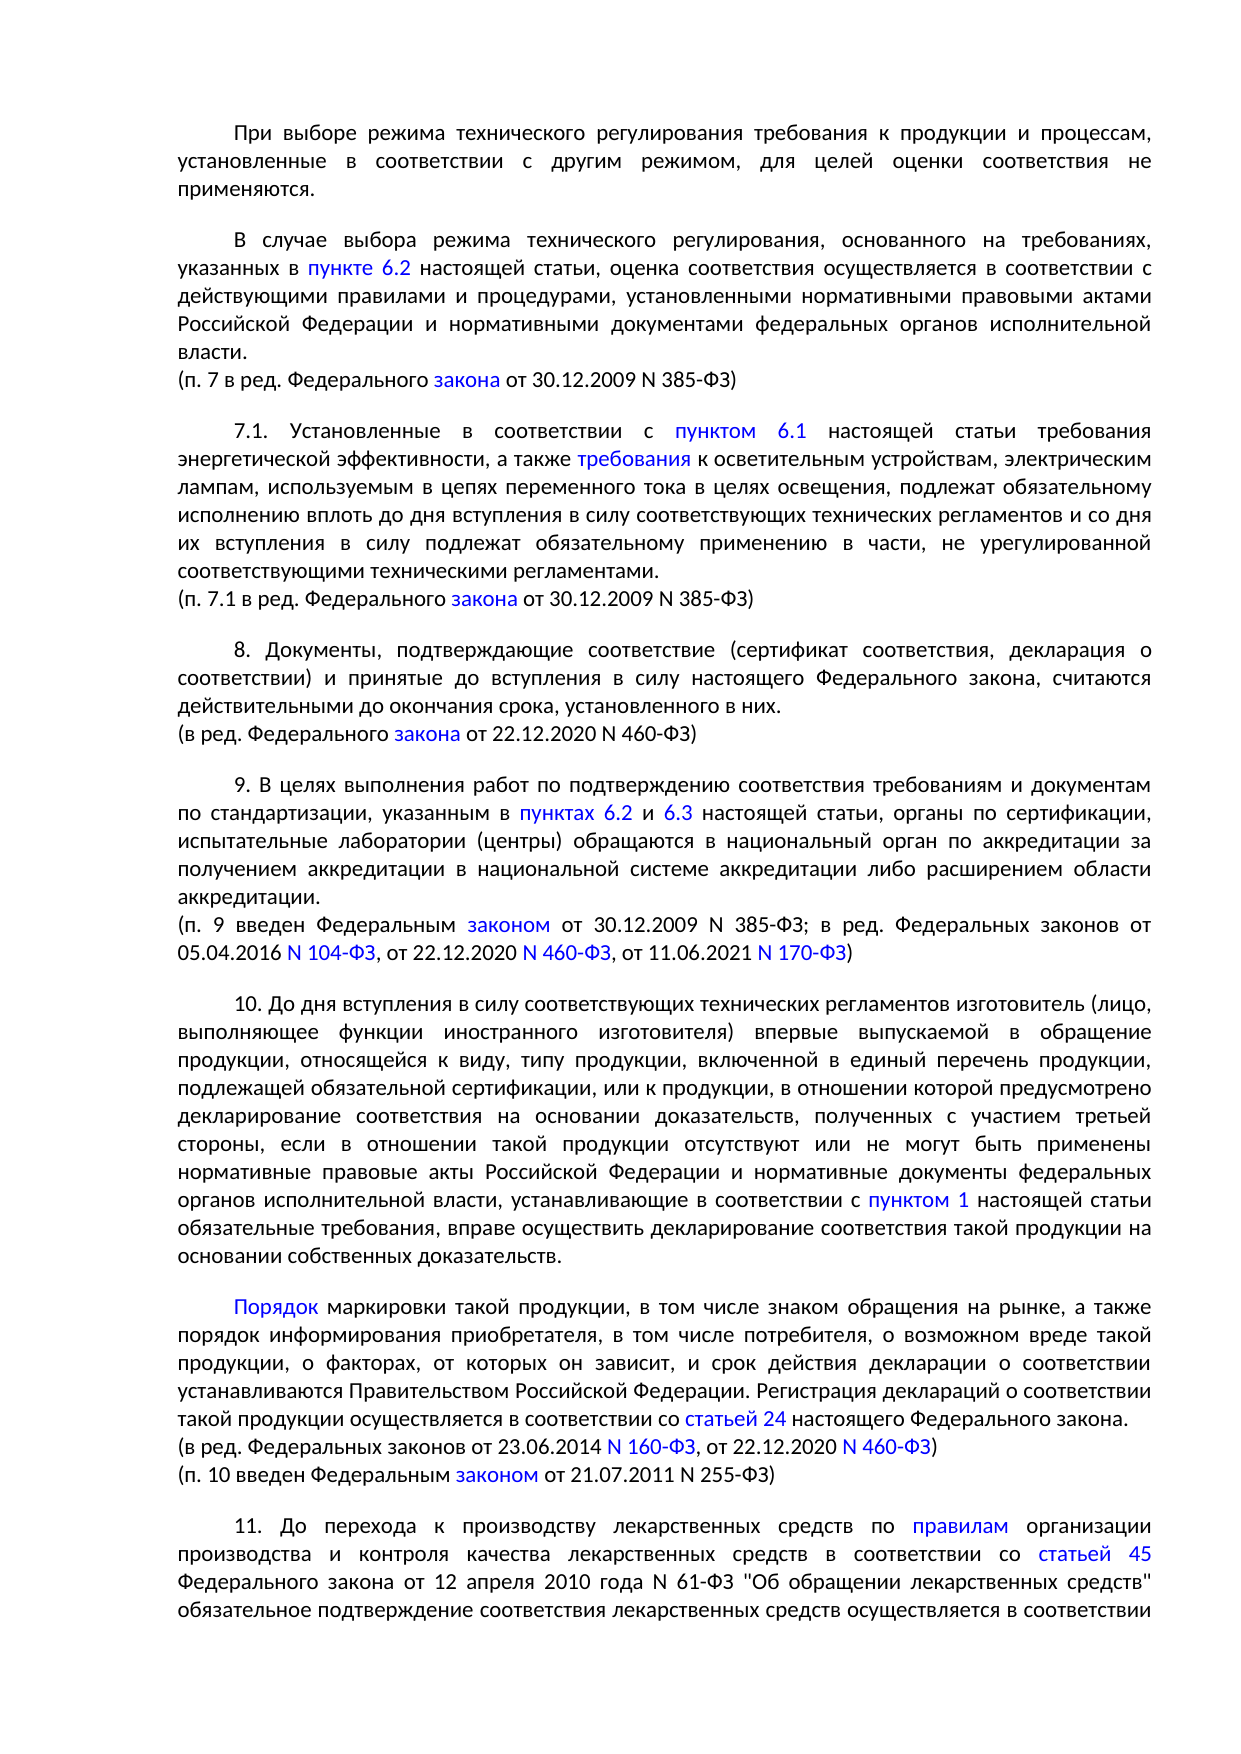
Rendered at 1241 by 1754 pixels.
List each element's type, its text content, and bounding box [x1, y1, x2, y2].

text (п. 9 введен Федеральным законом от 30.12.2009 N 385-ФЗ; в ред. Федеральных законов от 05.04.2016 N 104-ФЗ, от 22.12.2020 N 460-ФЗ, от 11.06.2021 N 170-ФЗ) [177, 910, 1152, 966]
text В случае выбора режима технического регулирования, основанного на требованиях, указанных в пункте 6.2 настоящей статьи, оценка соответствия осуществляется в соответствии с действующими правилами и процедурами, установленными нормативными правовыми актами Российской Федерации и нормативными документами федеральных органов исполнительной власти. [177, 225, 1152, 365]
text 7.1. Установленные в соответствии с пунктом 6.1 настоящей статьи требования энергетической эффективности, а также требования к осветительным устройствам, электрическим лампам, используемым в цепях переменного тока в целях освещения, подлежат обязательному исполнению вплоть до дня вступления в силу соответствующих технических регламентов и со дня их вступления в силу подлежат обязательному применению в части, не урегулированной соответствующими техническими регламентами. [177, 416, 1152, 584]
text (п. 10 введен Федеральным законом от 21.07.2011 N 255-ФЗ) [177, 1461, 1152, 1488]
text Порядок маркировки такой продукции, в том числе знаком обращения на рынке, а также порядок информирования приобретателя, в том числе потребителя, о возможном вреде такой продукции, о факторах, от которых он зависит, и срок действия декларации о соответствии устанавливаются Правительством Российской Федерации. Регистрация деклараций о соответствии такой продукции осуществляется в соответствии со статьей 24 настоящего Федерального закона. [177, 1292, 1152, 1432]
text (в ред. Федеральных законов от 23.06.2014 N 160-ФЗ, от 22.12.2020 N 460-ФЗ) [177, 1432, 1152, 1461]
text 9. В целях выполнения работ по подтверждению соответствия требованиям и документам по стандартизации, указанным в пунктах 6.2 и 6.3 настоящей статьи, органы по сертификации, испытательные лаборатории (центры) обращаются в национальный орган по аккредитации за получением аккредитации в национальной системе аккредитации либо расширением области аккредитации. [177, 770, 1152, 910]
text (п. 7.1 в ред. Федерального закона от 30.12.2009 N 385-ФЗ) [177, 584, 1152, 612]
text (п. 7 в ред. Федерального закона от 30.12.2009 N 385-ФЗ) [177, 365, 1152, 393]
text При выборе режима технического регулирования требования к продукции и процессам, установленные в соответствии с другим режимом, для целей оценки соответствия не применяются. [177, 118, 1152, 202]
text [177, 1511, 1152, 1623]
text 10. До дня вступления в силу соответствующих технических регламентов изготовитель (лицо, выполняющее функции иностранного изготовителя) впервые выпускаемой в обращение продукции, относящейся к виду, типу продукции, включенной в единый перечень продукции, подлежащей обязательной сертификации, или к продукции, в отношении которой предусмотрено декларирование соответствия на основании доказательств, полученных с участием третьей стороны, если в отношении такой продукции отсутствуют или не могут быть применены нормативные правовые акты Российской Федерации и нормативные документы федеральных органов исполнительной власти, устанавливающие в соответствии с пунктом 1 настоящей статьи обязательные требования, вправе осуществить декларирование соответствия такой продукции на основании собственных доказательств. [177, 989, 1152, 1269]
text (в ред. Федерального закона от 22.12.2020 N 460-ФЗ) [177, 719, 1152, 747]
text 8. Документы, подтверждающие соответствие (сертификат соответствия, декларация о соответствии) и принятые до вступления в силу настоящего Федерального закона, считаются действительными до окончания срока, установленного в них. [177, 635, 1152, 719]
